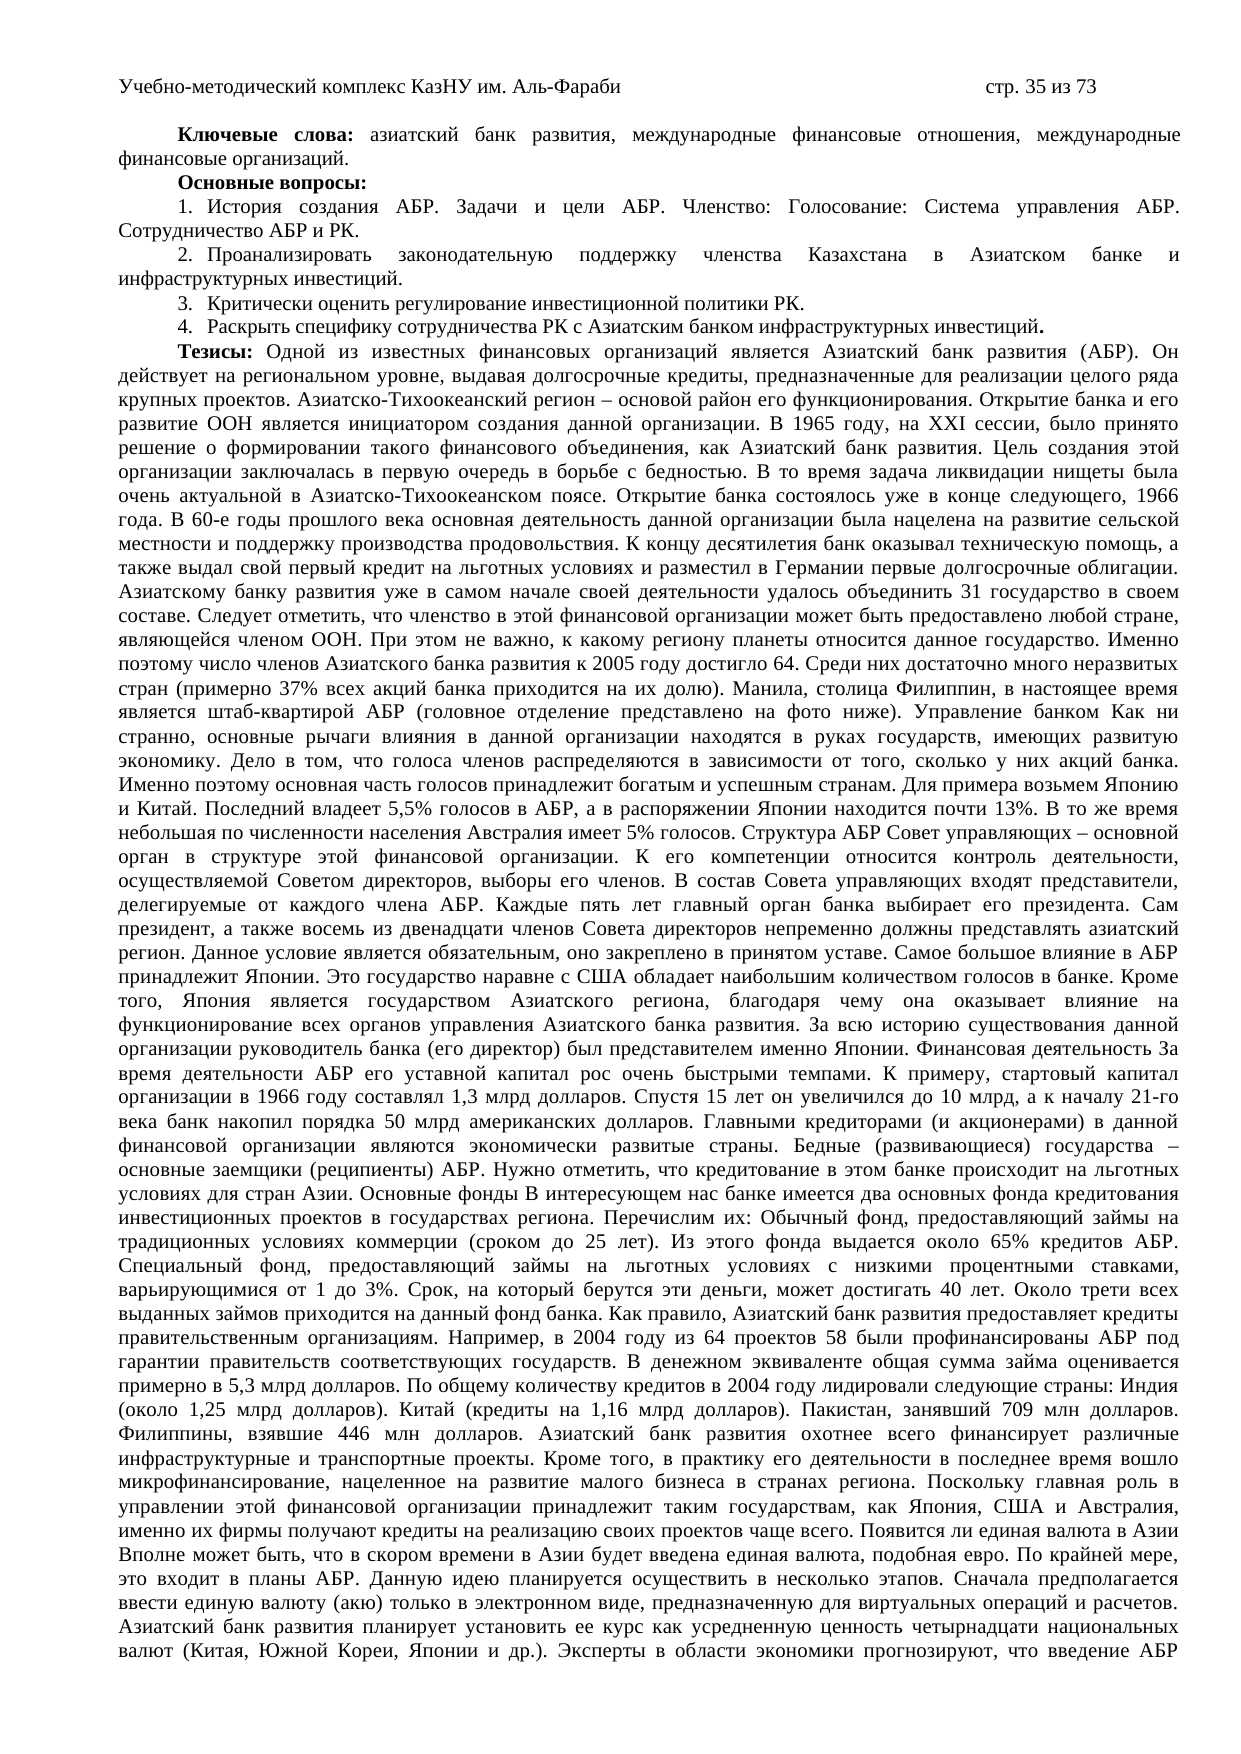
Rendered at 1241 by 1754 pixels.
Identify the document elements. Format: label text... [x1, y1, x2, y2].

subtitle Проанализировать законодательную поддержку членства Казахстана в Азиатском банке и инфраструктурных инвестиций. [118, 242, 1181, 290]
subtitle Раскрыть специфику сотрудничества РК с Азиатским банком инфраструктурных инвестиций. [118, 314, 1181, 338]
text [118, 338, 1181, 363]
text Основные вопросы: [118, 170, 1181, 194]
text Ключевые слова: азиатский банк развития, международные финансовые отношения, международные финансовые организаций. [118, 122, 1181, 170]
subtitle История создания АБР. Задачи и цели АБР. Членство: Голосование: Система управления АБР. Сотрудничество АБР и РК. [118, 194, 1181, 242]
subtitle Критически оценить регулирование инвестиционной политики РК. [118, 290, 1181, 314]
